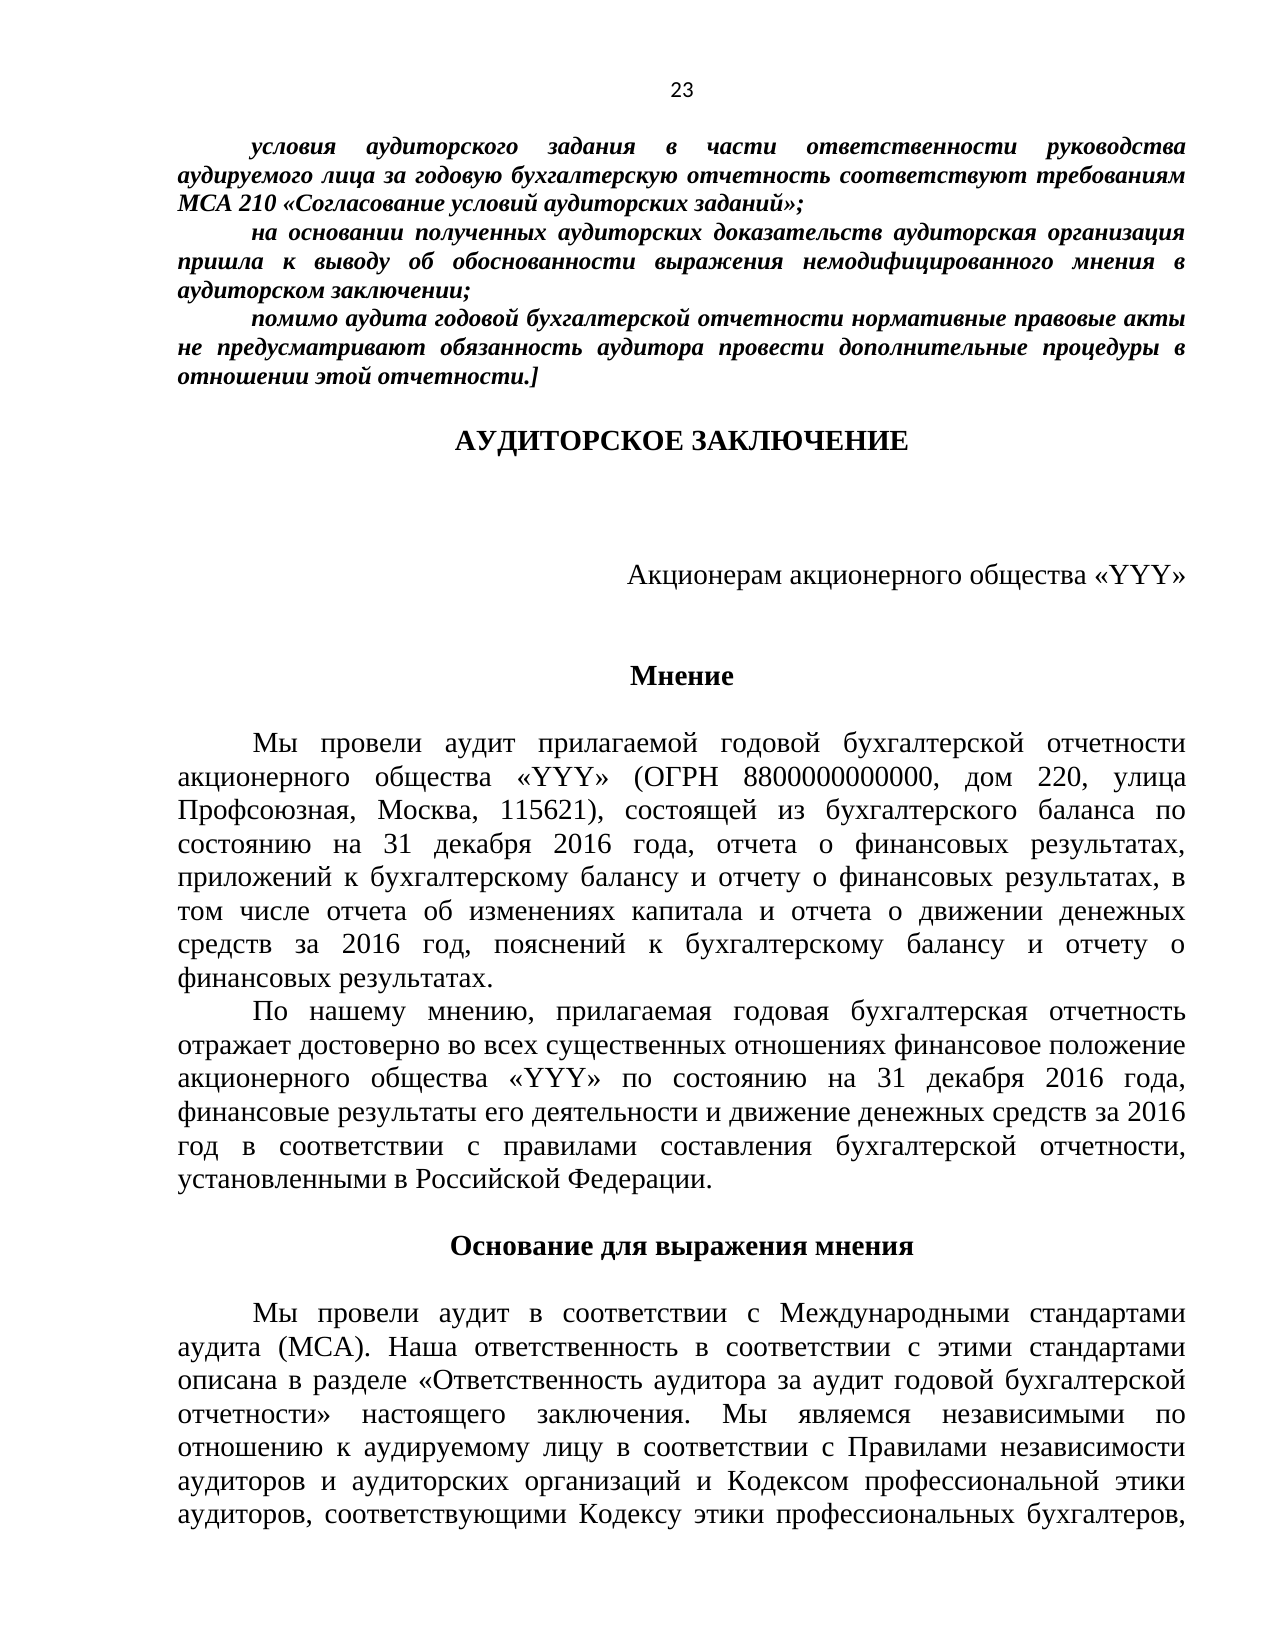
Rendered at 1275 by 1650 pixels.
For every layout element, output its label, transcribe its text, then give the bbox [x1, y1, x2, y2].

text условия аудиторского задания в части ответственности руководства аудируемого лица за годовую бухгалтерскую отчетность соответствуют требованиям МСА 210 «Согласование условий аудиторских заданий»; [177, 131, 1186, 217]
text АУДИТОРСКОЕ ЗАКЛЮЧЕНИЕ [177, 423, 1186, 457]
text Мы провели аудит прилагаемой годовой бухгалтерской отчетности акционерного общества «YYY» (ОГРН 8800000000000, дом 220, улица Профсоюзная, Москва, 115621), состоящей из бухгалтерского баланса по состоянию на 31 декабря 2016 года, отчета о финансовых результатах, приложений к бухгалтерскому балансу и отчету о финансовых результатах, в том числе отчета об изменениях капитала и отчета о движении денежных средств за 2016 год, пояснений к бухгалтерскому балансу и отчету о финансовых результатах. [177, 725, 1186, 993]
text Мнение [177, 658, 1186, 692]
text По нашему мнению, прилагаемая годовая бухгалтерская отчетность отражает достоверно во всех существенных отношениях финансовое положение акционерного общества «YYY» по состоянию на 31 декабря 2016 года, финансовые результаты его деятельности и движение денежных средств за 2016 год в соответствии с правилами составления бухгалтерской отчетности, установленными в Российской Федерации. [177, 993, 1186, 1195]
text на основании полученных аудиторских доказательств аудиторская организация пришла к выводу об обоснованности выражения немодифицированного мнения в аудиторском заключении; [177, 217, 1186, 303]
text помимо аудита годовой бухгалтерской отчетности нормативные правовые акты не предусматривают обязанность аудитора провести дополнительные процедуры в отношении этой отчетности.] [177, 303, 1186, 390]
text Основание для выражения мнения [177, 1228, 1186, 1262]
text Акционерам акционерного общества «YYY» [177, 557, 1186, 591]
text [177, 1295, 1186, 1530]
